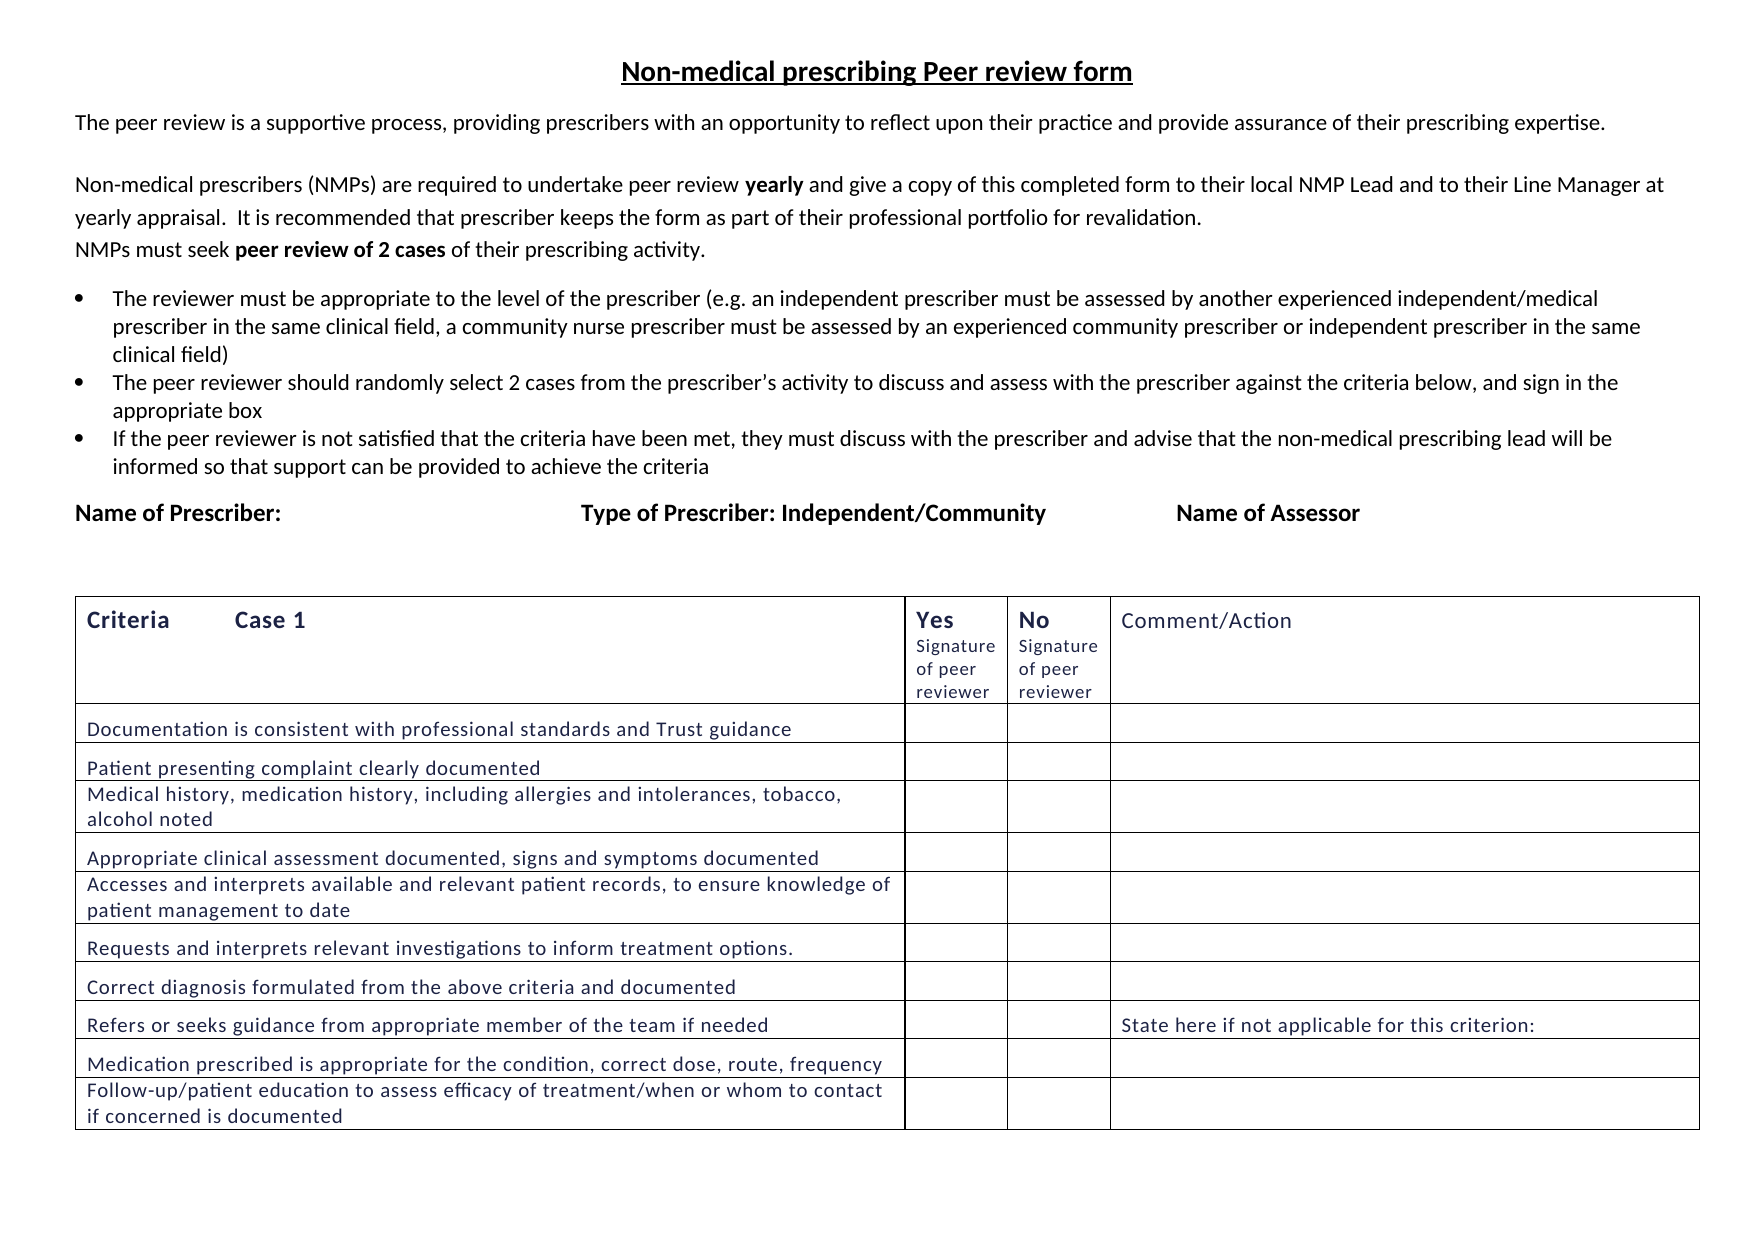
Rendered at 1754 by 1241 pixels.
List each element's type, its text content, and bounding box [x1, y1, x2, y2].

table_cell [1008, 1001, 1110, 1038]
table_cell [1008, 962, 1110, 999]
table_cell Medical history, medication history, including allergies and intolerances, tobacco, alcohol noted [76, 781, 904, 832]
table_cell Patient presenting complaint clearly documented [76, 743, 904, 780]
text The peer review is a supportive process, providing prescribers with an opportunity to reflect upon their practice and provide assurance of their prescribing expertise. [75, 108, 1679, 136]
table_cell [906, 1039, 1007, 1077]
table_cell Accesses and interprets available and relevant patient records, to ensure knowledge of patient management to date [76, 872, 904, 922]
table_cell [906, 833, 1007, 871]
table_cell Documentation is consistent with professional standards and Trust guidance [76, 704, 904, 742]
table_cell State here if not applicable for this criterion: [1111, 1001, 1699, 1038]
list If the peer reviewer is not satisfied that the criteria have been met, they must discuss with the prescriber and advise that the non-medical prescribing lead will be informed so that support can be provided to achieve the criteria [75, 424, 1679, 480]
table_cell [1111, 781, 1699, 832]
table_cell [1111, 704, 1699, 742]
table_cell [906, 962, 1007, 999]
text Non-medical prescribing Peer review form [75, 53, 1679, 89]
text NMPs must seek peer review of 2 cases of their prescribing activity. [75, 235, 1679, 263]
table_cell [1111, 924, 1699, 961]
table_cell [906, 1078, 1007, 1128]
table_header Comment/Action [1111, 597, 1699, 703]
table_cell [906, 1001, 1007, 1038]
table_cell [1111, 1039, 1699, 1077]
table_cell [906, 781, 1007, 832]
table_cell [1008, 704, 1110, 742]
text Name of Prescriber: Type of Prescriber: Independent/Community Name of Assessor [75, 497, 1679, 527]
table_cell [1111, 872, 1699, 922]
table_cell [1008, 781, 1110, 832]
table_cell [1008, 1039, 1110, 1077]
list The reviewer must be appropriate to the level of the prescriber (e.g. an independent prescriber must be assessed by another experienced independent/medical prescriber in the same clinical field, a community nurse prescriber must be assessed by an experienced community prescriber or independent prescriber in the same clinical field) [75, 284, 1679, 368]
table_cell [1008, 1078, 1110, 1128]
table_cell [1111, 743, 1699, 780]
table_header Criteria Case 1 [76, 597, 904, 703]
table_cell Medication prescribed is appropriate for the condition, correct dose, route, frequency [76, 1039, 904, 1077]
table_cell [906, 872, 1007, 922]
table_cell [1008, 743, 1110, 780]
table_cell [906, 924, 1007, 961]
table_cell Correct diagnosis formulated from the above criteria and documented [76, 962, 904, 999]
table_header Yes Signature of peer reviewer [906, 597, 1007, 703]
table_cell [1008, 872, 1110, 922]
table_cell Follow-up/patient education to assess efficacy of treatment/when or whom to contact if concerned is documented [76, 1078, 904, 1128]
list The peer reviewer should randomly select 2 cases from the prescriber’s activity to discuss and assess with the prescriber against the criteria below, and sign in the appropriate box [75, 368, 1679, 424]
table_cell [1008, 833, 1110, 871]
table_cell [906, 704, 1007, 742]
table_header No Signature of peer reviewer [1008, 597, 1110, 703]
table_cell [1111, 1078, 1699, 1128]
table_cell [906, 743, 1007, 780]
table_cell Refers or seeks guidance from appropriate member of the team if needed [76, 1001, 904, 1038]
text Non-medical prescribers (NMPs) are required to undertake peer review yearly and give a copy of this completed form to their local NMP Lead and to their Line Manager at yearly appraisal. It is recommended that prescriber keeps the form as part of their professional portfolio for revalidation. [75, 171, 1679, 231]
table_cell Requests and interprets relevant investigations to inform treatment options. [76, 924, 904, 961]
table_cell [1111, 962, 1699, 999]
table_cell [1111, 833, 1699, 871]
table_cell [1008, 924, 1110, 961]
table_cell Appropriate clinical assessment documented, signs and symptoms documented [76, 833, 904, 871]
